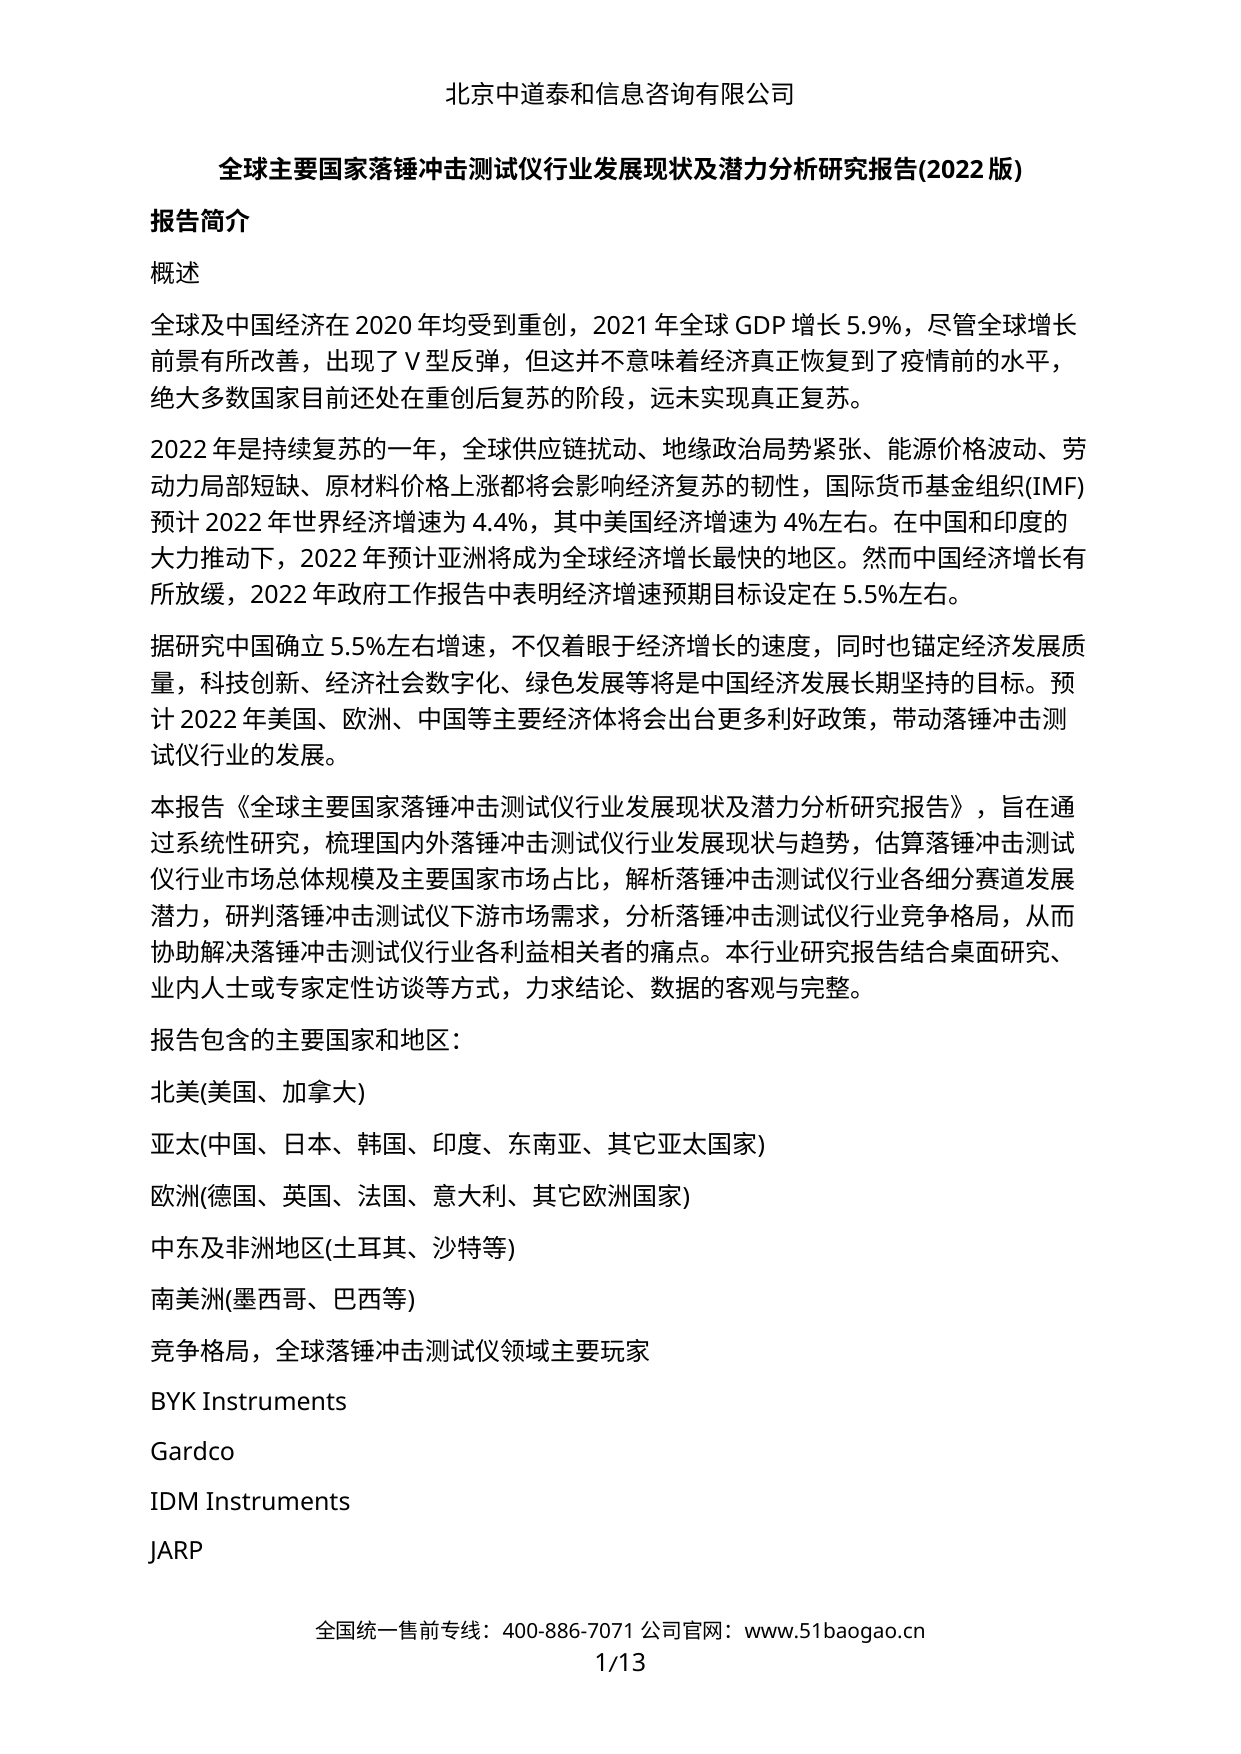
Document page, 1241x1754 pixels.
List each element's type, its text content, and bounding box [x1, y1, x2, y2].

text 欧洲(德国、英国、法国、意大利、其它欧洲国家) [150, 1176, 1090, 1212]
text 南美洲(墨西哥、巴西等) [150, 1280, 1090, 1316]
text 全球主要国家落锤冲击测试仪行业发展现状及潜力分析研究报告(2022版) [150, 150, 1090, 186]
text Gardco [150, 1433, 1090, 1467]
text 竞争格局，全球落锤冲击测试仪领域主要玩家 [150, 1332, 1090, 1368]
text BYK Instruments [150, 1384, 1090, 1418]
text 据研究中国确立5.5%左右增速，不仅着眼于经济增长的速度，同时也锚定经济发展质量，科技创新、经济社会数字化、绿色发展等将是中国经济发展长期坚持的目标。预计2022年美国、欧洲、中国等主要经济体将会出台更多利好政策，带动落锤冲击测试仪行业的发展。 [150, 627, 1090, 772]
text 北美(美国、加拿大) [150, 1072, 1090, 1109]
text 报告包含的主要国家和地区： [150, 1021, 1090, 1057]
text 全球及中国经济在2020年均受到重创，2021年全球GDP增长5.9%，尽管全球增长前景有所改善，出现了V型反弹，但这并不意味着经济真正恢复到了疫情前的水平，绝大多数国家目前还处在重创后复苏的阶段，远未实现真正复苏。 [150, 306, 1090, 414]
text 中东及非洲地区(土耳其、沙特等) [150, 1228, 1090, 1264]
text 概述 [150, 254, 1090, 290]
text 报告简介 [150, 202, 1090, 238]
text 2022年是持续复苏的一年，全球供应链扰动、地缘政治局势紧张、能源价格波动、劳动力局部短缺、原材料价格上涨都将会影响经济复苏的韧性，国际货币基金组织(IMF)预计2022年世界经济增速为4.4%，其中美国经济增速为4%左右。在中国和印度的大力推动下，2022年预计亚洲将成为全球经济增长最快的地区。然而中国经济增长有所放缓，2022年政府工作报告中表明经济增速预期目标设定在5.5%左右。 [150, 430, 1090, 611]
text 亚太(中国、日本、韩国、印度、东南亚、其它亚太国家) [150, 1124, 1090, 1161]
text 本报告《全球主要国家落锤冲击测试仪行业发展现状及潜力分析研究报告》，旨在通过系统性研究，梳理国内外落锤冲击测试仪行业发展现状与趋势，估算落锤冲击测试仪行业市场总体规模及主要国家市场占比，解析落锤冲击测试仪行业各细分赛道发展潜力，研判落锤冲击测试仪下游市场需求，分析落锤冲击测试仪行业竞争格局，从而协助解决落锤冲击测试仪行业各利益相关者的痛点。本行业研究报告结合桌面研究、业内人士或专家定性访谈等方式，力求结论、数据的客观与完整。 [150, 787, 1090, 1005]
text JARP [150, 1533, 1090, 1567]
text IDM Instruments [150, 1483, 1090, 1517]
